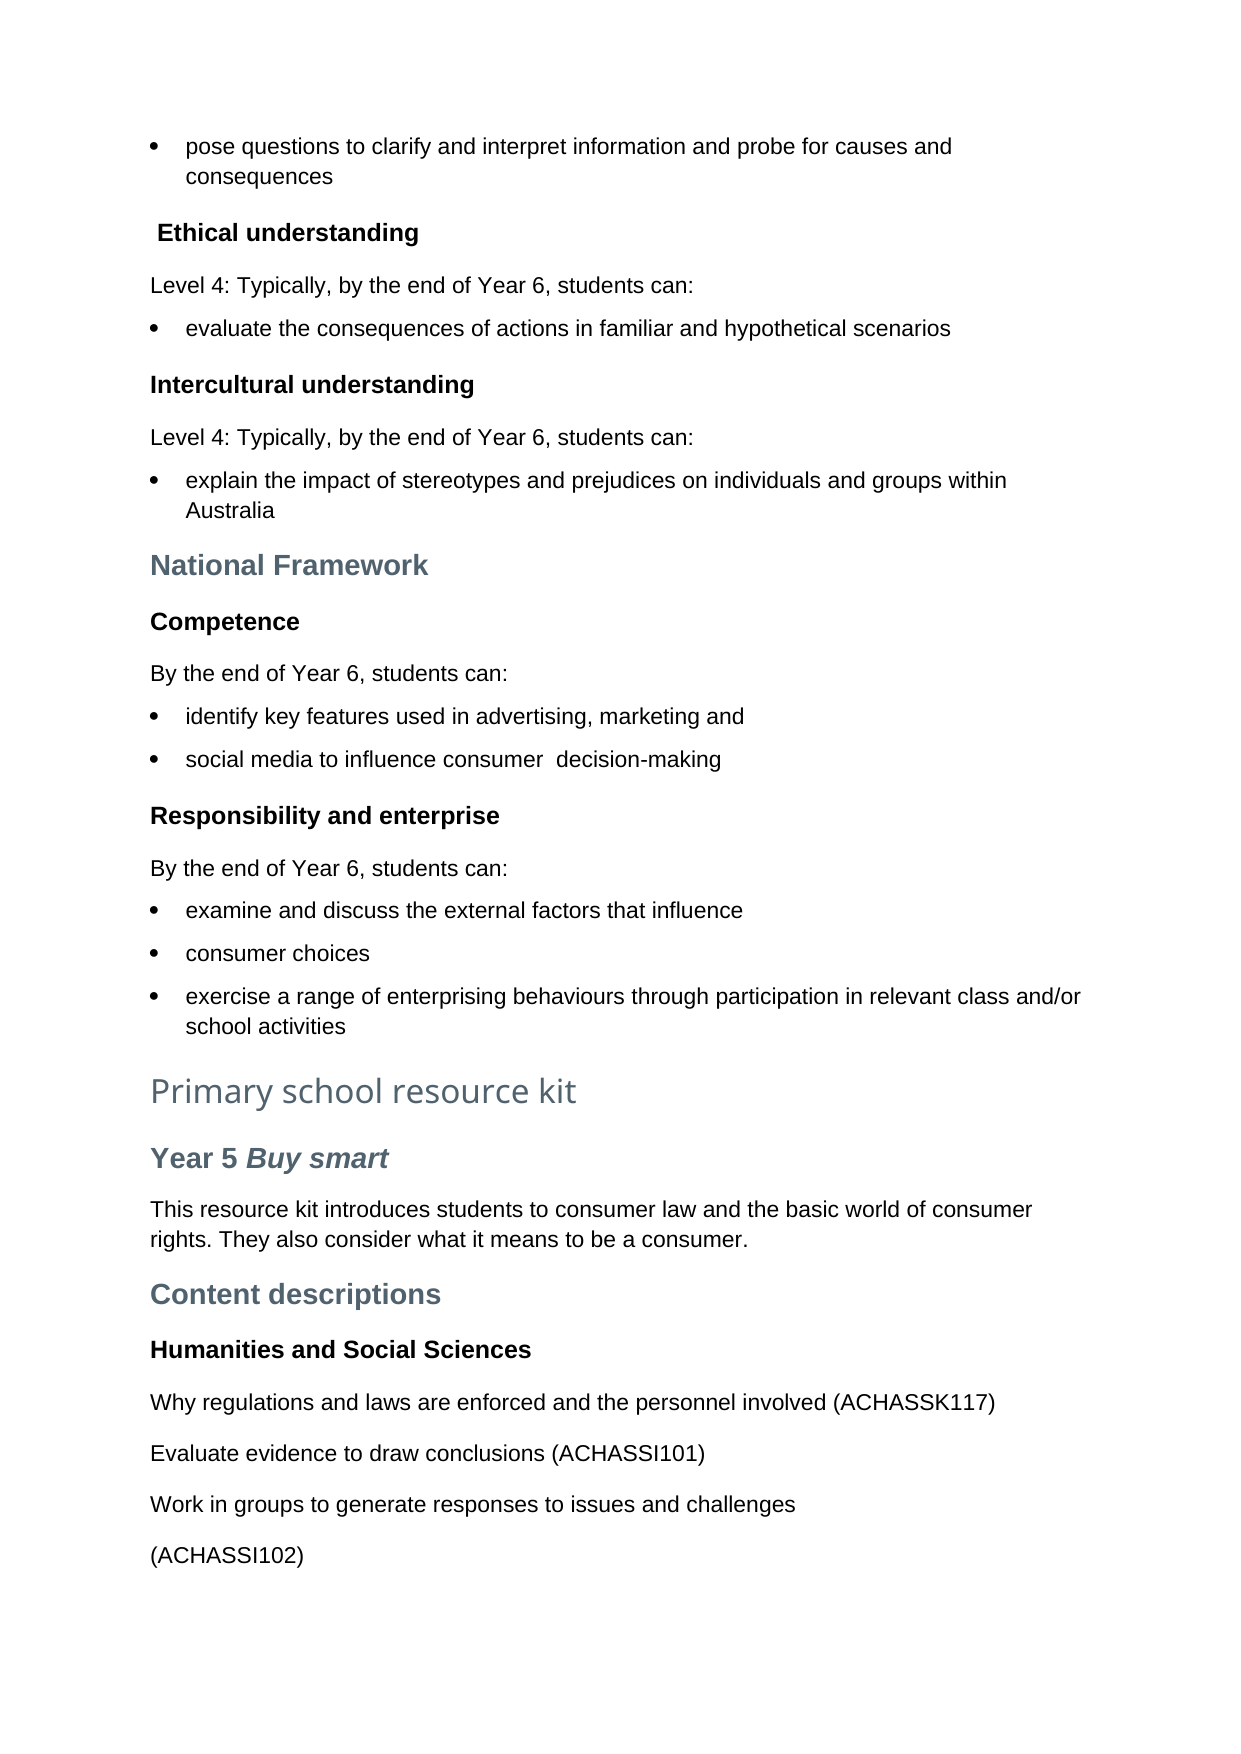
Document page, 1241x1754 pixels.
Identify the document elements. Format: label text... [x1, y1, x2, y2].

text Evaluate evidence to draw conclusions (ACHASSI101) [150, 1440, 1090, 1467]
subtitle Intercultural understanding [150, 370, 1090, 399]
subtitle National Framework [150, 548, 1090, 581]
text consumer choices [150, 940, 1090, 967]
text pose questions to clarify and interpret information and probe for causes and consequences [150, 133, 1090, 189]
text By the end of Year 6, students can: [150, 660, 1090, 687]
text explain the impact of stereotypes and prejudices on individuals and groups within Australia [150, 467, 1090, 523]
text Level 4: Typically, by the end of Year 6, students can: [150, 424, 1090, 450]
text (ACHASSI102) [150, 1542, 1090, 1569]
subtitle Responsibility and enterprise [150, 801, 1090, 830]
text By the end of Year 6, students can: [150, 855, 1090, 881]
text Work in groups to generate responses to issues and challenges [150, 1491, 1090, 1518]
text examine and discuss the external factors that influence [150, 897, 1090, 924]
text social media to influence consumer decision-making [150, 746, 1090, 772]
text exercise a range of enterprising behaviours through participation in relevant class and/or school activities [150, 983, 1090, 1039]
text evaluate the consequences of actions in familiar and hypothetical scenarios [150, 315, 1090, 341]
subtitle Ethical understanding [150, 218, 1090, 247]
text Why regulations and laws are enforced and the personnel involved (ACHASSK117) [150, 1389, 1090, 1416]
text identify key features used in advertising, marketing and [150, 703, 1090, 729]
subtitle Primary school resource kit [150, 1068, 1090, 1114]
subtitle Content descriptions [150, 1277, 1090, 1311]
subtitle Humanities and Social Sciences [150, 1336, 1090, 1364]
text This resource kit introduces students to consumer law and the basic world of consumer rights. They also consider what it means to be a consumer. [150, 1196, 1090, 1252]
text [150, 272, 1090, 298]
subtitle Competence [150, 606, 1090, 635]
subtitle Year 5 Buy smart [150, 1141, 1090, 1175]
